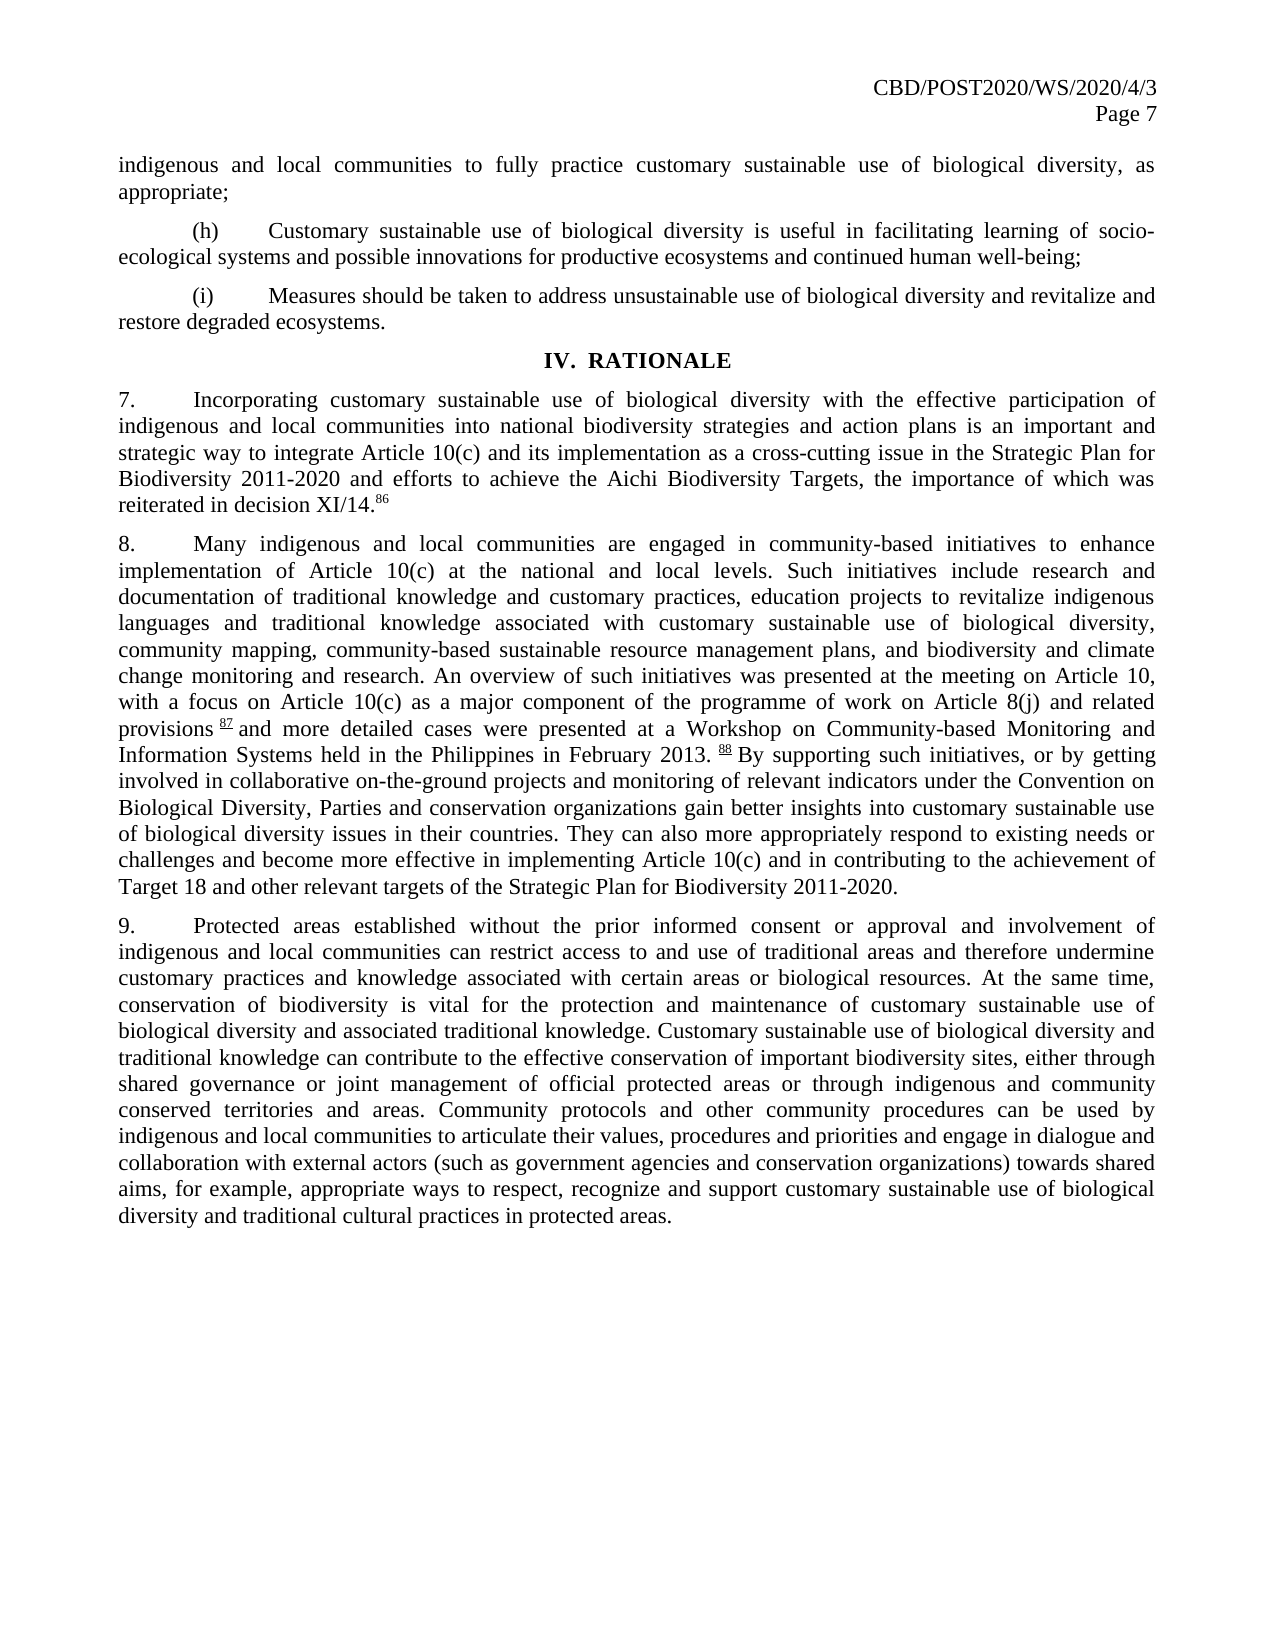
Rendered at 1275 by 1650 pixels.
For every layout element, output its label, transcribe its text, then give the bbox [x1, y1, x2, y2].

text (i) Measures should be taken to address unsustainable use of biological diversity and revitalize and restore degraded ecosystems. [118, 282, 1157, 335]
text 7. Incorporating customary sustainable use of biological diversity with the effective participation of indigenous and local communities into national biodiversity strategies and action plans is an important and strategic way to integrate Article 10(c) and its implementation as a cross-cutting issue in the Strategic Plan for Biodiversity 2011-2020 and efforts to achieve the Aichi Biodiversity Targets, the importance of which was reiterated in decision XI/14.86 [118, 386, 1157, 518]
subtitle IV. RATIONALE [118, 347, 1157, 373]
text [118, 152, 1157, 204]
text 9. Protected areas established without the prior informed consent or approval and involvement of indigenous and local communities can restrict access to and use of traditional areas and therefore undermine customary practices and knowledge associated with certain areas or biological resources. At the same time, conservation of biodiversity is vital for the protection and maintenance of customary sustainable use of biological diversity and associated traditional knowledge. Customary sustainable use of biological diversity and traditional knowledge can contribute to the effective conservation of important biodiversity sites, either through shared governance or joint management of official protected areas or through indigenous and community conserved territories and areas. Community protocols and other community procedures can be used by indigenous and local communities to articulate their values, procedures and priorities and engage in dialogue and collaboration with external actors (such as government agencies and conservation organizations) towards shared aims, for example, appropriate ways to respect, recognize and support customary sustainable use of biological diversity and traditional cultural practices in protected areas. [118, 912, 1157, 1228]
text 8. Many indigenous and local communities are engaged in community-based initiatives to enhance implementation of Article 10(c) at the national and local levels. Such initiatives include research and documentation of traditional knowledge and customary practices, education projects to revitalize indigenous languages and traditional knowledge associated with customary sustainable use of biological diversity, community mapping, community-based sustainable resource management plans, and biodiversity and climate change monitoring and research. An overview of such initiatives was presented at the meeting on Article 10, with a focus on Article 10(c) as a major component of the programme of work on Article 8(j) and related provisions 87 and more detailed cases were presented at a Workshop on Community-based Monitoring and Information Systems held in the Philippines in February 2013. 88 By supporting such initiatives, or by getting involved in collaborative on-the-ground projects and monitoring of relevant indicators under the Convention on Biological Diversity, Parties and conservation organizations gain better insights into customary sustainable use of biological diversity issues in their countries. They can also more appropriately respond to existing needs or challenges and become more effective in implementing Article 10(c) and in contributing to the achievement of Target 18 and other relevant targets of the Strategic Plan for Biodiversity 2011-2020. [118, 530, 1157, 899]
text (h) Customary sustainable use of biological diversity is useful in facilitating learning of socio-ecological systems and possible innovations for productive ecosystems and continued human well-being; [118, 217, 1157, 269]
